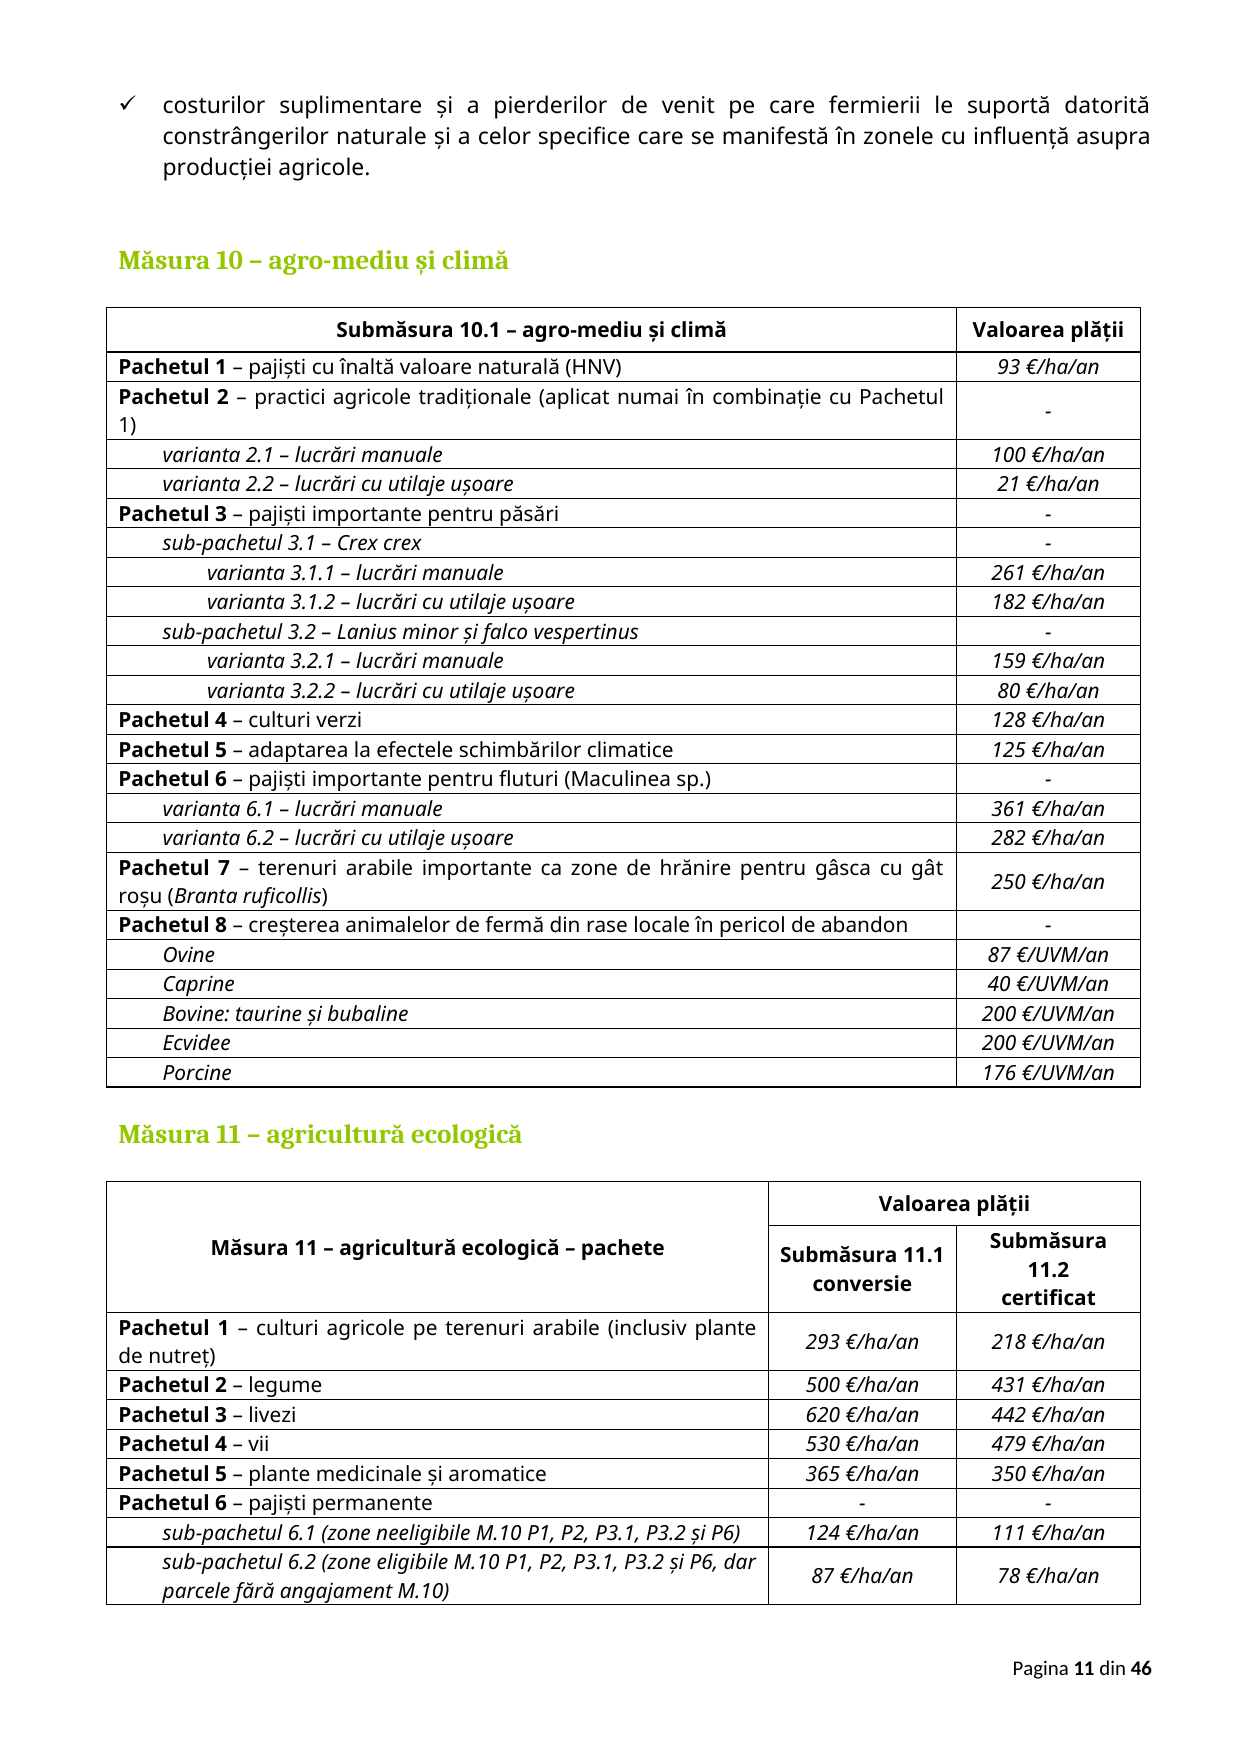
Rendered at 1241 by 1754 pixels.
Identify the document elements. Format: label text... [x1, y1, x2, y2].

table_cell 200 €/UVM/an [957, 1029, 1140, 1057]
table_cell varianta 2.1 – lucrări manuale [107, 440, 956, 468]
table_cell Pachetul 6 – pajişti importante pentru fluturi (Maculinea sp.) [107, 764, 956, 793]
table_cell sub-pachetul 6.2 (zone eligibile M.10 P1, P2, P3.1, P3.2 şi P6, dar parcele fără angajament M.10) [107, 1548, 768, 1604]
table_cell Pachetul 5 – adaptarea la efectele schimbărilor climatice [107, 735, 956, 763]
table_cell Pachetul 6 – pajiști permanente [107, 1489, 768, 1517]
table_cell 176 €/UVM/an [957, 1058, 1140, 1086]
table_cell - [957, 499, 1140, 527]
table_cell 87 €/UVM/an [957, 940, 1140, 968]
table_cell - [957, 382, 1140, 439]
table_cell 250 €/ha/an [957, 853, 1140, 909]
table_cell 40 €/UVM/an [957, 970, 1140, 998]
table_cell Pachetul 8 – creșterea animalelor de fermă din rase locale în pericol de abandon [107, 911, 956, 939]
table_cell sub-pachetul 3.1 – Crex crex [107, 528, 956, 557]
table_cell - [957, 617, 1140, 645]
table_cell sub-pachetul 6.1 (zone neeligibile M.10 P1, P2, P3.1, P3.2 şi P6) [107, 1518, 768, 1546]
table_cell 365 €/ha/an [769, 1459, 956, 1487]
table_cell Pachetul 4 – vii [107, 1430, 768, 1458]
table_cell - [957, 764, 1140, 793]
table_cell 479 €/ha/an [957, 1430, 1140, 1458]
subtitle Măsura 10 – agro-mediu și climă [118, 245, 1152, 276]
table_cell 530 €/ha/an [769, 1430, 956, 1458]
table_cell Pachetul 5 – plante medicinale şi aromatice [107, 1459, 768, 1487]
table_cell - [957, 528, 1140, 557]
table_cell Pachetul 3 – pajişti importante pentru păsări [107, 499, 956, 527]
table_header Valoarea plății [769, 1182, 1140, 1225]
list costurilor suplimentare și a pierderilor de venit pe care fermierii le suportă datorită constrângerilor naturale și a celor specifice care se manifestă în zonele cu influenţă asupra producției agricole. [118, 89, 1152, 182]
table_cell Ecvidee [107, 1029, 956, 1057]
table_cell Porcine [107, 1058, 956, 1086]
table_cell 442 €/ha/an [957, 1400, 1140, 1428]
table_cell 87 €/ha/an [769, 1548, 956, 1604]
table_cell 159 €/ha/an [957, 646, 1140, 675]
table_cell 500 €/ha/an [769, 1371, 956, 1399]
table_header Submăsura 10.1 – agro-mediu şi climă [107, 308, 956, 351]
table_cell 78 €/ha/an [957, 1548, 1140, 1604]
table_cell 80 €/ha/an [957, 676, 1140, 704]
table_cell varianta 6.2 – lucrări cu utilaje uşoare [107, 823, 956, 852]
table_cell varianta 3.2.1 – lucrări manuale [107, 646, 956, 675]
table_cell 100 €/ha/an [957, 440, 1140, 468]
table_cell 361 €/ha/an [957, 794, 1140, 822]
table_cell 293 €/ha/an [769, 1313, 956, 1369]
table_cell Pachetul 3 – livezi [107, 1400, 768, 1428]
subtitle Măsura 11 – agricultură ecologică [118, 1119, 1152, 1150]
table_cell Pachetul 4 – culturi verzi [107, 705, 956, 734]
table_cell 21 €/ha/an [957, 469, 1140, 498]
table_cell 261 €/ha/an [957, 558, 1140, 586]
table_cell - [769, 1489, 956, 1517]
table_cell 182 €/ha/an [957, 587, 1140, 616]
table_cell 350 €/ha/an [957, 1459, 1140, 1487]
table_cell 125 €/ha/an [957, 735, 1140, 763]
table_cell varianta 3.2.2 – lucrări cu utilaje uşoare [107, 676, 956, 704]
table_cell Bovine: taurine și bubaline [107, 999, 956, 1027]
table_cell varianta 6.1 – lucrări manuale [107, 794, 956, 822]
table_cell varianta 2.2 – lucrări cu utilaje uşoare [107, 469, 956, 498]
table_header Valoarea plății [957, 308, 1140, 351]
table_cell 111 €/ha/an [957, 1518, 1140, 1546]
table_cell 218 €/ha/an [957, 1313, 1140, 1369]
table_cell - [957, 911, 1140, 939]
table_cell Submăsura 11.2 certificat [957, 1226, 1140, 1312]
table_cell 200 €/UVM/an [957, 999, 1140, 1027]
table_cell Caprine [107, 970, 956, 998]
table_cell sub-pachetul 3.2 – Lanius minor şi falco vespertinus [107, 617, 956, 645]
table_cell Ovine [107, 940, 956, 968]
table_cell 282 €/ha/an [957, 823, 1140, 852]
table_header Măsura 11 – agricultură ecologică – pachete [107, 1182, 768, 1312]
table_cell Pachetul 2 – practici agricole tradiţionale (aplicat numai în combinaţie cu Pachetul 1) [107, 382, 956, 439]
table_cell 431 €/ha/an [957, 1371, 1140, 1399]
table_cell varianta 3.1.2 – lucrări cu utilaje uşoare [107, 587, 956, 616]
table_cell - [957, 1489, 1140, 1517]
table_cell varianta 3.1.1 – lucrări manuale [107, 558, 956, 586]
table_cell 124 €/ha/an [769, 1518, 956, 1546]
table_cell 93 €/ha/an [957, 353, 1140, 381]
table_cell Submăsura 11.1 conversie [769, 1226, 956, 1312]
table_cell 128 €/ha/an [957, 705, 1140, 734]
table_cell Pachetul 1 – pajişti cu înaltă valoare naturală (HNV) [107, 353, 956, 381]
table_cell 620 €/ha/an [769, 1400, 956, 1428]
table_cell Pachetul 2 – legume [107, 1371, 768, 1399]
table_cell Pachetul 7 – terenuri arabile importante ca zone de hrănire pentru gâsca cu gât roşu (Branta ruficollis) [107, 853, 956, 909]
table_cell Pachetul 1 – culturi agricole pe terenuri arabile (inclusiv plante de nutreţ) [107, 1313, 768, 1369]
